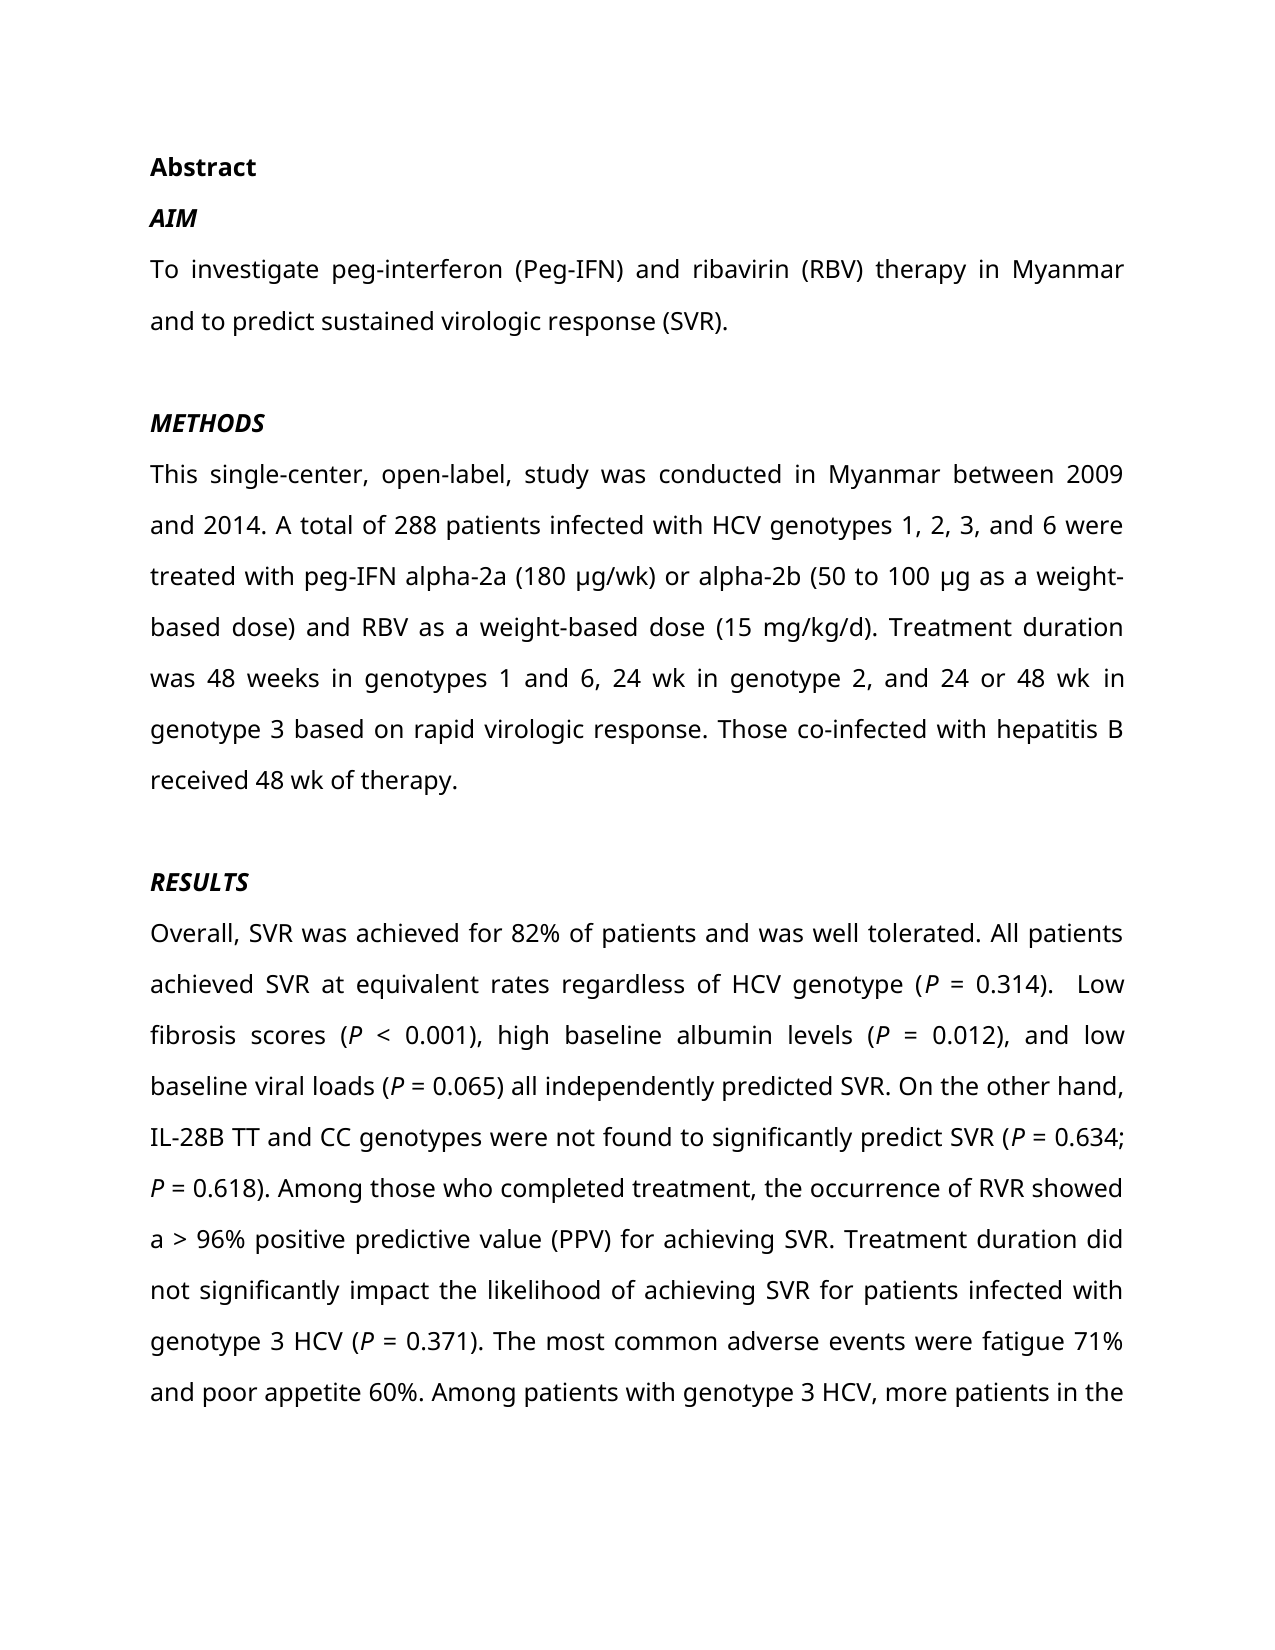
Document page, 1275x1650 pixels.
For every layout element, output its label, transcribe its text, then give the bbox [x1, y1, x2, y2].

text AIM [150, 201, 1125, 235]
text RESULTS [150, 864, 1125, 899]
text This single-center, open-label, study was conducted in Myanmar between 2009 and 2014. A total of 288 patients infected with HCV genotypes 1, 2, 3, and 6 were treated with peg-IFN alpha-2a (180 μg/wk) or alpha-2b (50 to 100 μg as a weight-based dose) and RBV as a weight-based dose (15 mg/kg/d). Treatment duration was 48 weeks in genotypes 1 and 6, 24 wk in genotype 2, and 24 or 48 wk in genotype 3 based on rapid virologic response. Those co-infected with hepatitis B received 48 wk of therapy. [150, 456, 1125, 797]
text To investigate peg-interferon (peg-IFN) and ribavirin (RBV) therapy in Myanmar and to predict sustained virologic response (SVR). [150, 252, 1125, 337]
text Abstract [150, 150, 1125, 184]
text METHODS [150, 405, 1125, 439]
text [150, 916, 1125, 1409]
